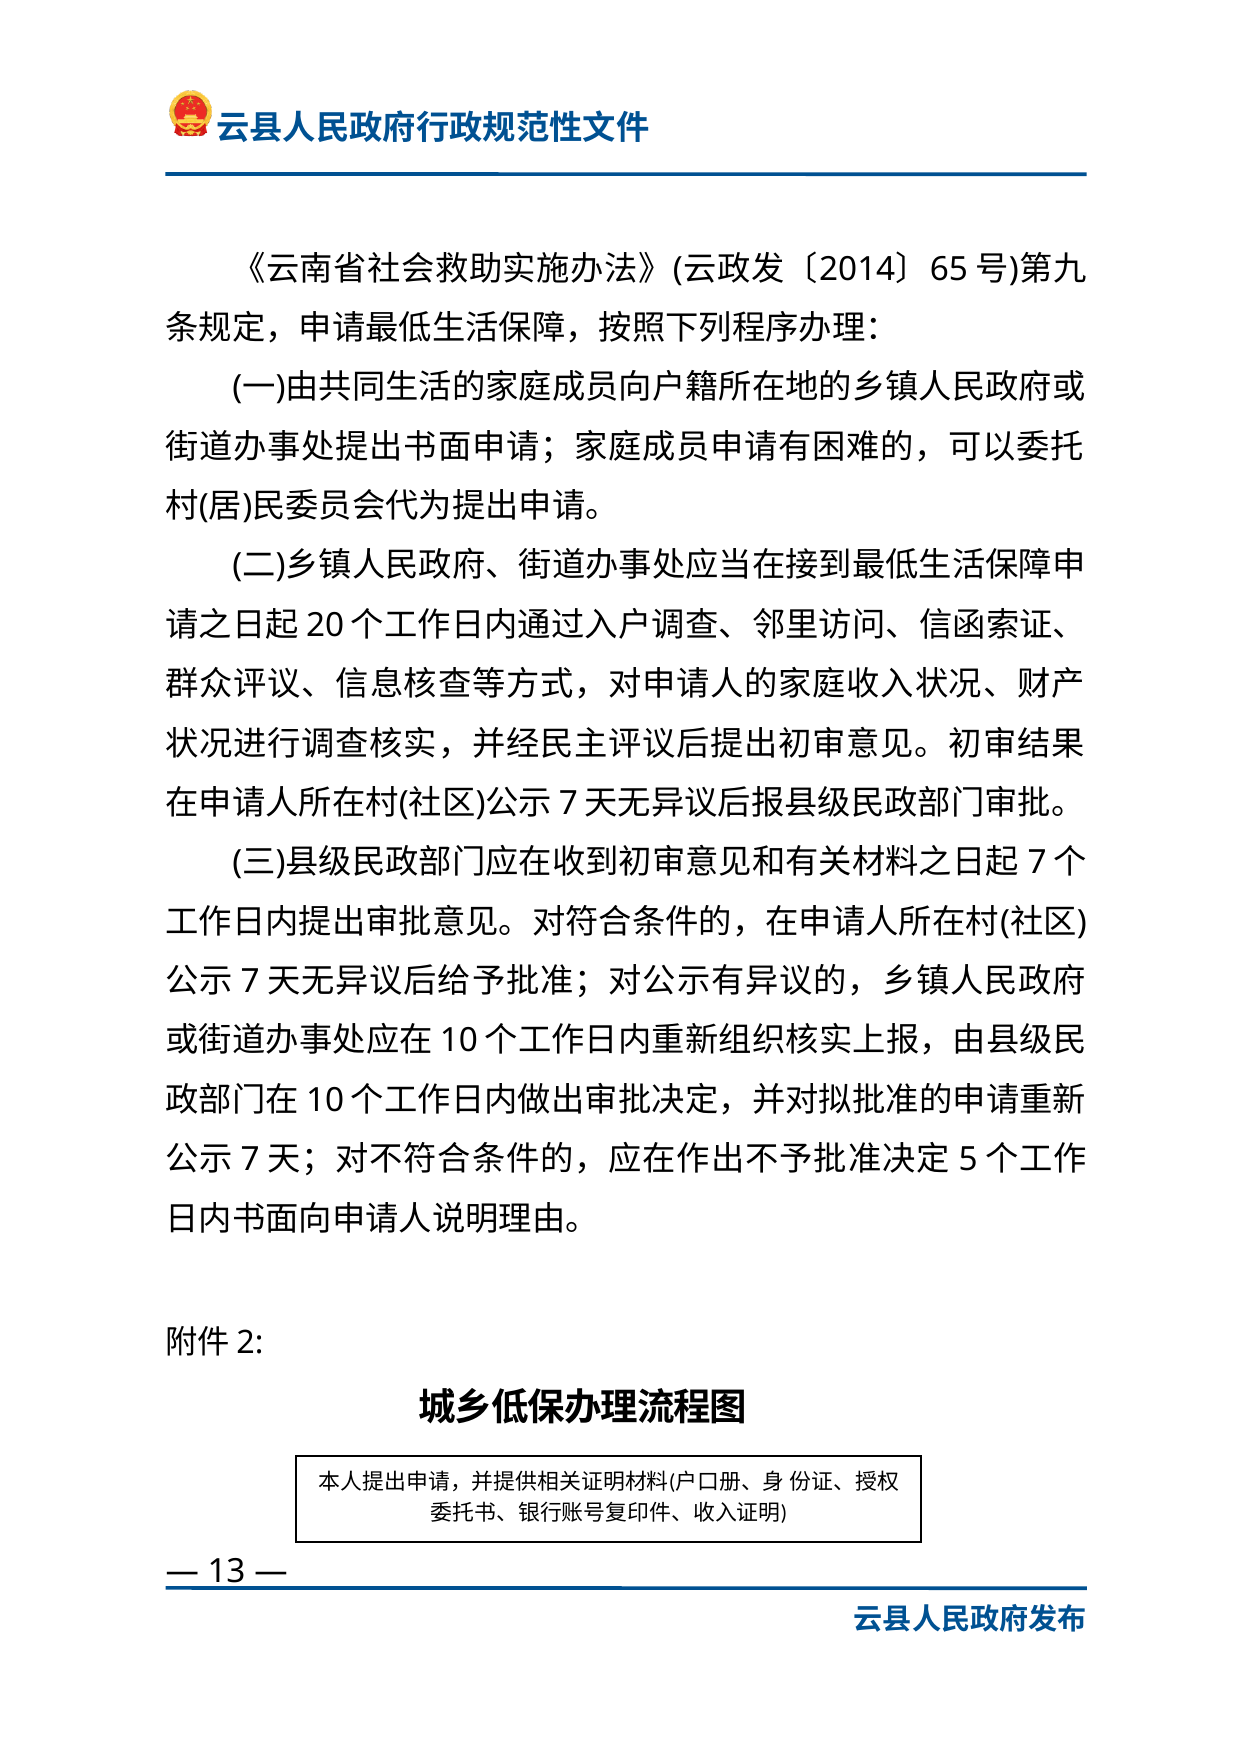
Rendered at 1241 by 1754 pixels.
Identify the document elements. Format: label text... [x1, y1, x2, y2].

text (二)乡镇人民政府、街道办事处应当在接到最低生活保障申请之日起20个工作日内通过入户调查、邻里访问、信函索证、群众评议、信息核查等方式，对申请人的家庭收入状况、财产状况进行调查核实，并经民主评议后提出初审意见。初审结果在申请人所在村(社区)公示7天无异议后报县级民政部门审批。 [165, 529, 1087, 826]
picture [165, 88, 216, 140]
text (三)县级民政部门应在收到初审意见和有关材料之日起7个工作日内提出审批意见。对符合条件的，在申请人所在村(社区)公示7天无异议后给予批准；对公示有异议的，乡镇人民政府或街道办事处应在10个工作日内重新组织核实上报，由县级民政部门在10个工作日内做出审批决定，并对拟批准的申请重新公示7天；对不符合条件的，应在作出不予批准决定5个工作日内书面向申请人说明理由。 [165, 826, 1087, 1242]
text (一)由共同生活的家庭成员向户籍所在地的乡镇人民政府或街道办事处提出书面申请；家庭成员申请有困难的，可以委托村(居)民委员会代为提出申请。 [165, 351, 1087, 529]
text 附件2: [165, 1307, 1087, 1372]
text 城乡低保办理流程图 [418, 1372, 1087, 1437]
text 《云南省社会救助实施办法》(云政发〔2014〕65号)第九条规定，申请最低生活保障，按照下列程序办理： [165, 232, 1087, 351]
